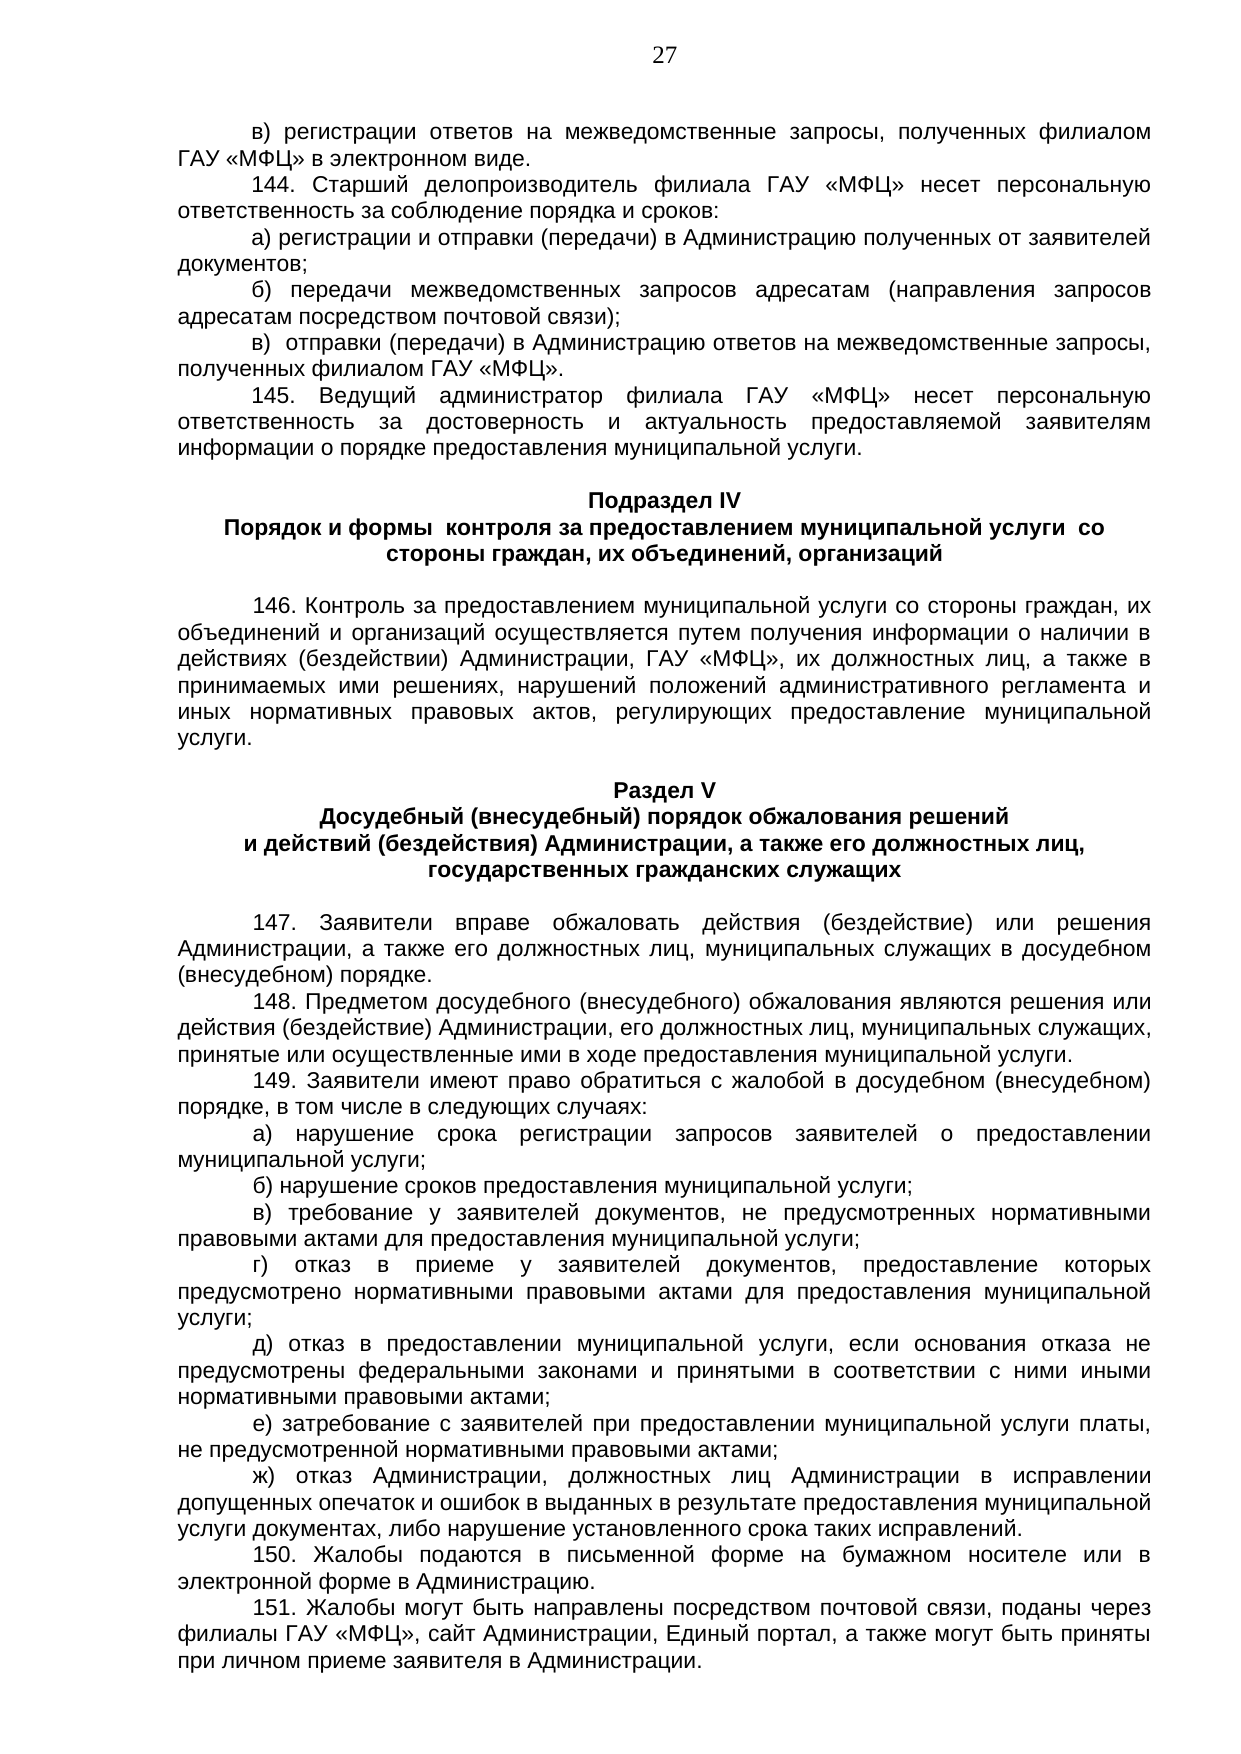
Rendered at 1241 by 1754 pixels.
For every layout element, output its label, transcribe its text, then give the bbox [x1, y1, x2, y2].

text е) затребование с заявителей при предоставлении муниципальной услуги платы, не предусмотренной нормативными правовыми актами; [177, 1409, 1152, 1462]
text в) регистрации ответов на межведомственные запросы, полученных филиалом ГАУ «МФЦ» в электронном виде. [177, 118, 1152, 171]
text и действий (бездействия) Администрации, а также его должностных лиц, [177, 830, 1152, 856]
text 151. Жалобы могут быть направлены посредством почтовой связи, поданы через филиалы ГАУ «МФЦ», сайт Администрации, Единый портал, а также могут быть приняты при личном приеме заявителя в Администрации. [177, 1594, 1152, 1673]
text Раздел V [177, 777, 1152, 803]
text 147. Заявители вправе обжаловать действия (бездействие) или решения Администрации, а также его должностных лиц, муниципальных служащих в досудебном (внесудебном) порядке. [177, 909, 1152, 988]
text 144. Старший делопроизводитель филиала ГАУ «МФЦ» несет персональную ответственность за соблюдение порядка и сроков: [177, 171, 1152, 223]
text а) регистрации и отправки (передачи) в Администрацию полученных от заявителей документов; [177, 223, 1152, 276]
text 148. Предметом досудебного (внесудебного) обжалования являются решения или действия (бездействие) Администрации, его должностных лиц, муниципальных служащих, принятые или осуществленные ими в ходе предоставления муниципальной услуги. [177, 988, 1152, 1067]
text 145. Ведущий администратор филиала ГАУ «МФЦ» несет персональную ответственность за достоверность и актуальность предоставляемой заявителям информации о порядке предоставления муниципальной услуги. [177, 382, 1152, 461]
text Порядок и формы контроля за предоставлением муниципальной услуги со стороны граждан, их объединений, организаций [177, 513, 1152, 566]
text в) отправки (передачи) в Администрацию ответов на межведомственные запросы, полученных филиалом ГАУ «МФЦ». [177, 329, 1152, 382]
text Подраздел IV [177, 487, 1152, 513]
text Досудебный (внесудебный) порядок обжалования решений [177, 803, 1152, 830]
text государственных гражданских служащих [177, 856, 1152, 882]
text б) нарушение сроков предоставления муниципальной услуги; [177, 1172, 1152, 1199]
text 150. Жалобы подаются в письменной форме на бумажном носителе или в электронной форме в Администрацию. [177, 1541, 1152, 1594]
text ж) отказ Администрации, должностных лиц Администрации в исправлении допущенных опечаток и ошибок в выданных в результате предоставления муниципальной услуги документах, либо нарушение установленного срока таких исправлений. [177, 1462, 1152, 1541]
text д) отказ в предоставлении муниципальной услуги, если основания отказа не предусмотрены федеральными законами и принятыми в соответствии с ними иными нормативными правовыми актами; [177, 1330, 1152, 1409]
text 149. Заявители имеют право обратиться с жалобой в досудебном (внесудебном) порядке, в том числе в следующих случаях: [177, 1067, 1152, 1119]
text а) нарушение срока регистрации запросов заявителей о предоставлении муниципальной услуги; [177, 1119, 1152, 1172]
text б) передачи межведомственных запросов адресатам (направления запросов адресатам посредством почтовой связи); [177, 276, 1152, 329]
text в) требование у заявителей документов, не предусмотренных нормативными правовыми актами для предоставления муниципальной услуги; [177, 1199, 1152, 1251]
text 146. Контроль за предоставлением муниципальной услуги со стороны граждан, их объединений и организаций осуществляется путем получения информации о наличии в действиях (бездействии) Администрации, ГАУ «МФЦ», их должностных лиц, а также в принимаемых ими решениях, нарушений положений административного регламента и иных нормативных правовых актов, регулирующих предоставление муниципальной услуги. [177, 592, 1152, 751]
text г) отказ в приеме у заявителей документов, предоставление которых предусмотрено нормативными правовыми актами для предоставления муниципальной услуги; [177, 1251, 1152, 1330]
